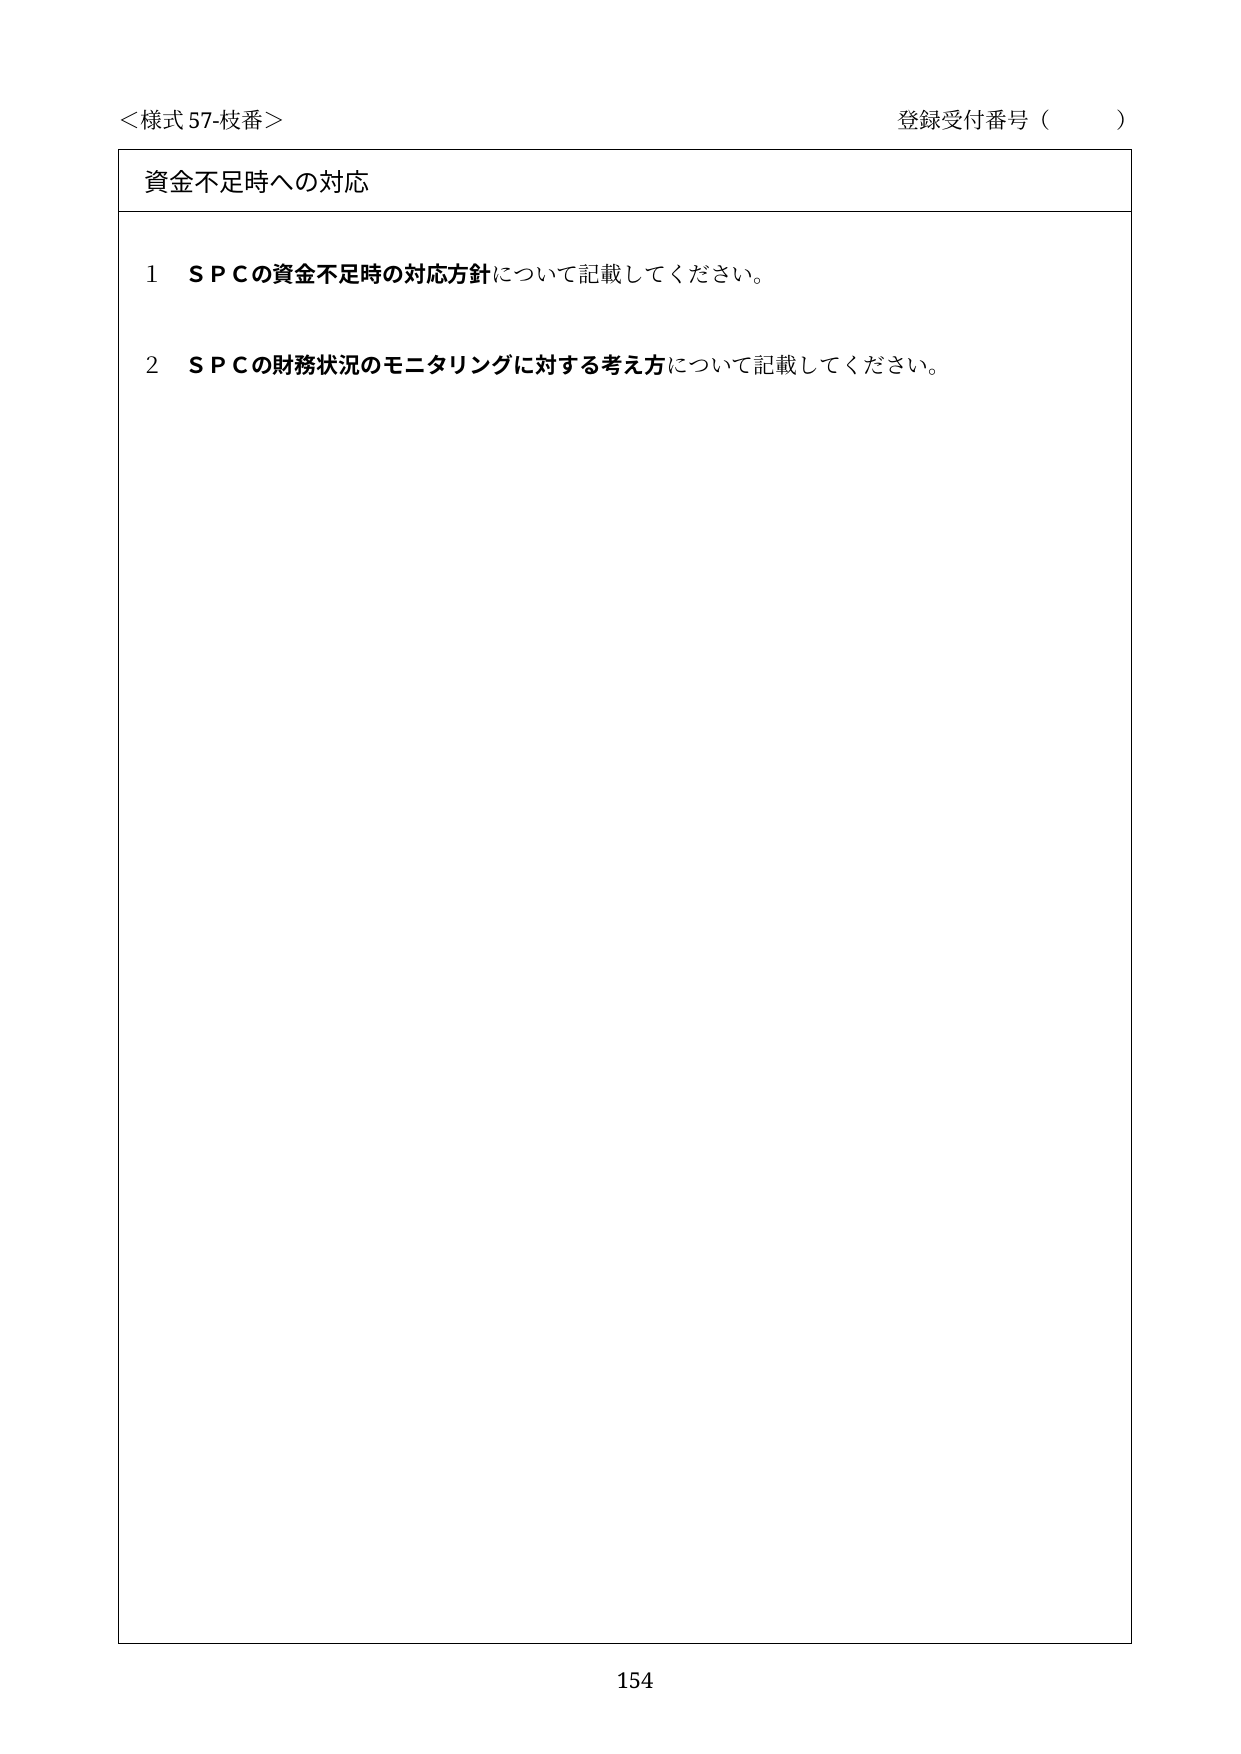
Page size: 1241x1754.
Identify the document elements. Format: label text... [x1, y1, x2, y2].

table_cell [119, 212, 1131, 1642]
text ＜様式57-枝番＞ 登録受付番号（ ） [118, 89, 1152, 149]
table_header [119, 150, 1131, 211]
